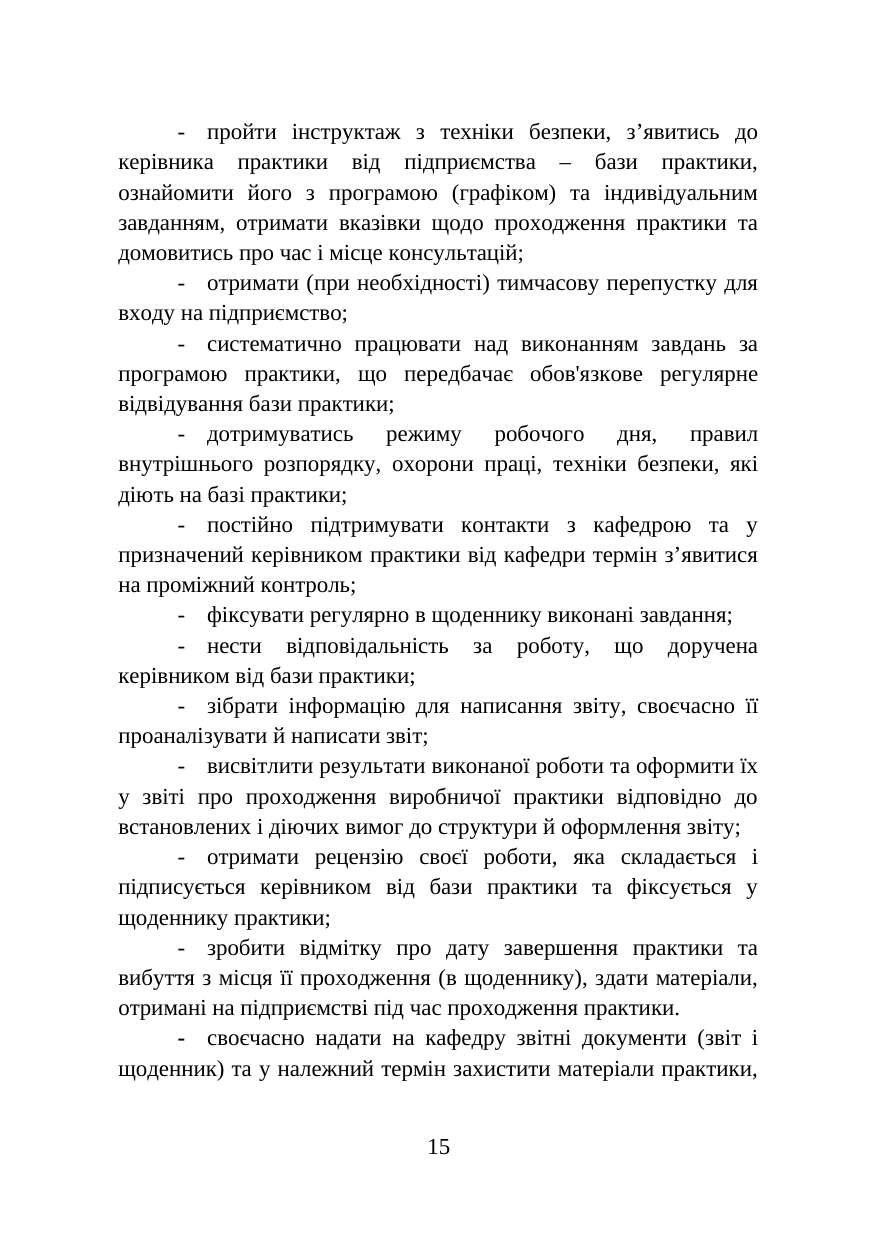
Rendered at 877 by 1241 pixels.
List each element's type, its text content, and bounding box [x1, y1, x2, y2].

list дотримуватись режиму робочого дня, правил внутрішнього розпорядку, охорони праці, техніки безпеки, які діють на базі практики; [118, 420, 759, 507]
list зробити відмітку про дату завершення практики та вибуття з місця її проходження (в щоденнику), здати матеріали, отримані на підприємстві під час проходження практики. [118, 934, 759, 1021]
list висвітлити результати виконаної роботи та оформити їх у звіті про проходження виробничої практики відповідно до встановлених і діючих вимог до структури й оформлення звіту; [118, 752, 759, 839]
list отримати рецензію своєї роботи, яка складається і підписується керівником від бази практики та фіксується у щоденнику практики; [118, 843, 759, 930]
list зібрати інформацію для написання звіту, своєчасно її проаналізувати й написати звіт; [118, 692, 759, 749]
list пройти інструктаж з техніки безпеки, з’явитись до керівника практики від підприємства – бази практики, ознайомити його з програмою (графіком) та індивідуальним завданням, отримати вказівки щодо проходження практики та домовитись про час і місце консультацій; [118, 118, 759, 265]
list нести відповідальність за роботу, що доручена керівником від бази практики; [118, 632, 759, 688]
list отримати (при необхідності) тимчасову перепустку для входу на підприємство; [118, 269, 759, 326]
list фіксувати регулярно в щоденнику виконані завдання; [118, 601, 759, 628]
list постійно підтримувати контакти з кафедрою та у призначений керівником практики від кафедри термін з’явитися на проміжний контроль; [118, 511, 759, 598]
list систематично працювати над виконанням завдань за програмою практики, що передбачає обов'язкове регулярне відвідування бази практики; [118, 329, 759, 416]
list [118, 1024, 759, 1081]
